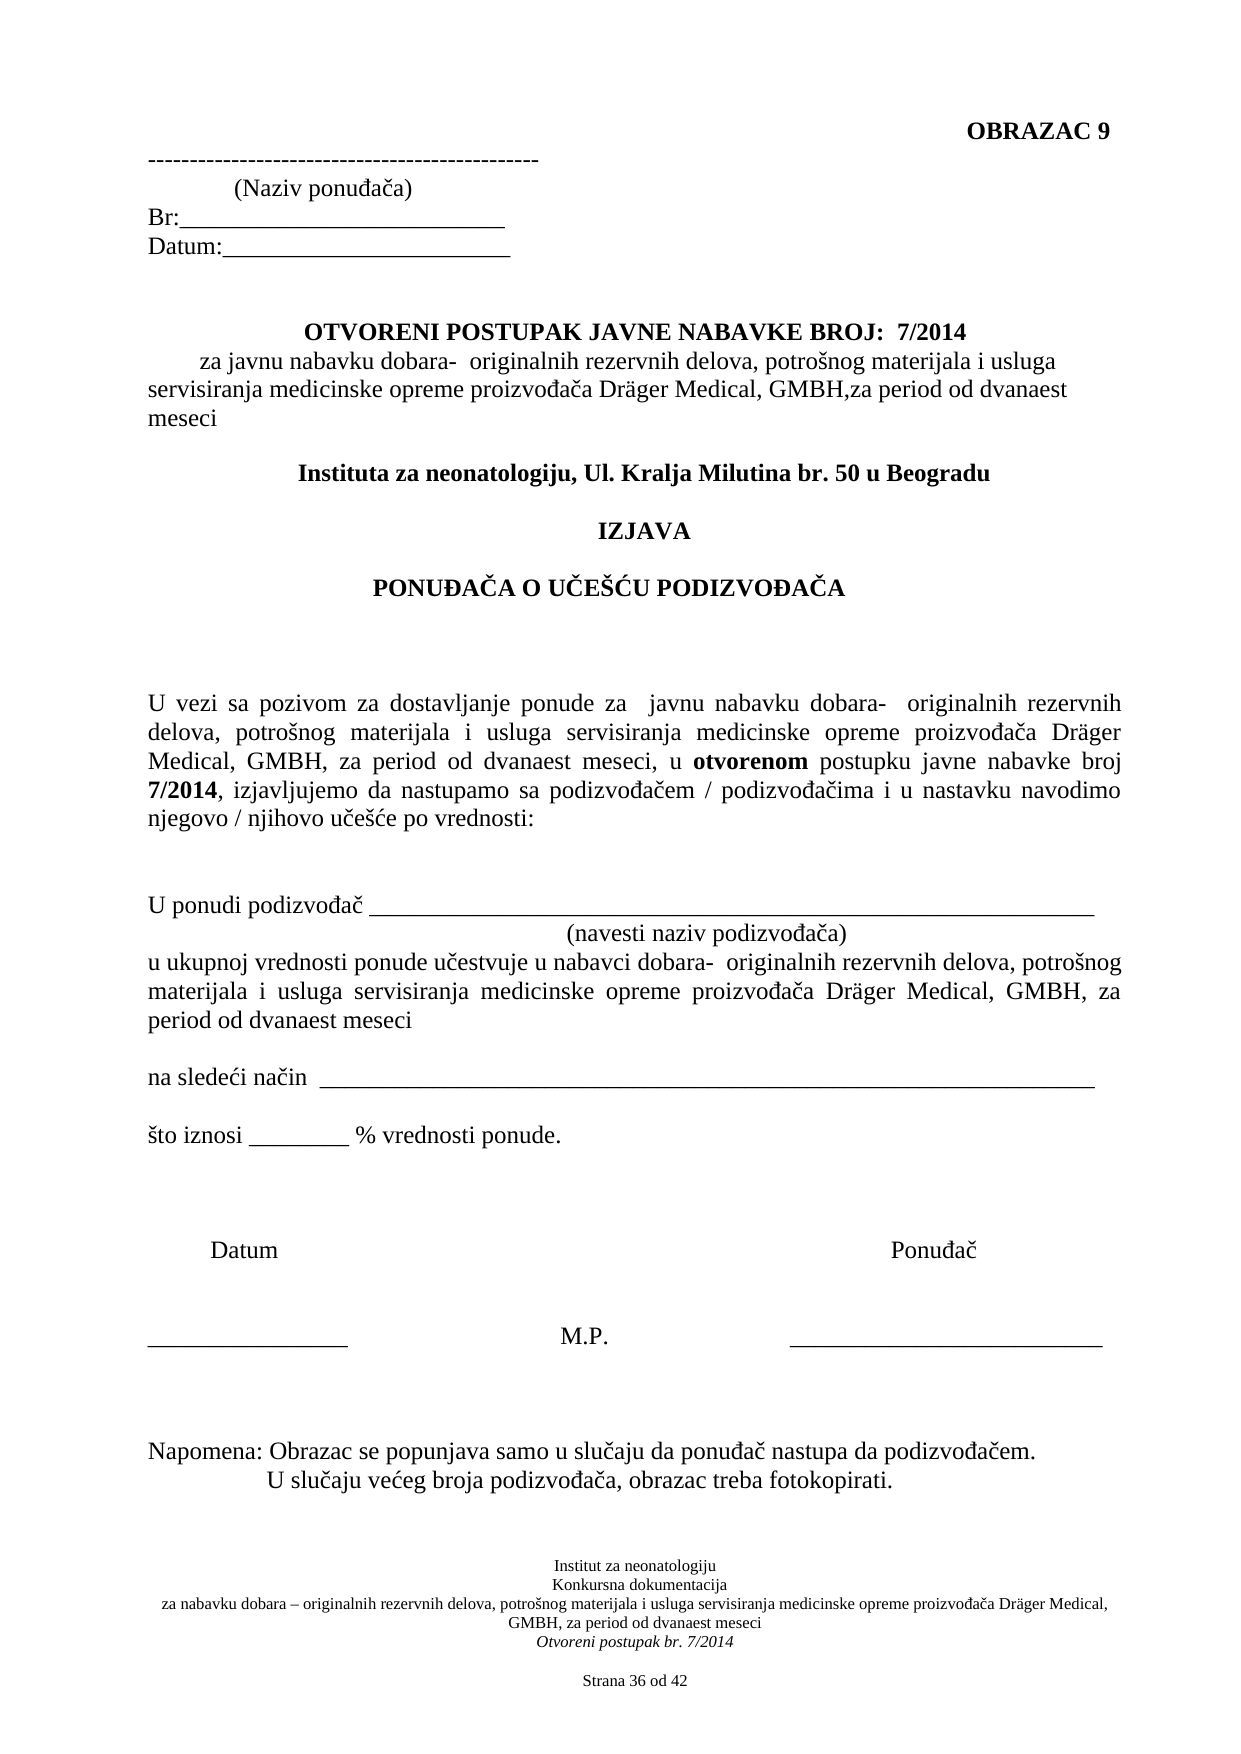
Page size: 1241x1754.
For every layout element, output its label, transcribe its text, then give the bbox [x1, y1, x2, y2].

text ----------------------------------------------- [148, 144, 1122, 173]
text (Naziv ponuđača) [148, 173, 1122, 202]
text Br:__________________________ [148, 202, 1122, 231]
text (navesti naziv podizvođača) [148, 918, 1122, 947]
text Datum:_______________________ [148, 231, 1122, 259]
text OBRAZAC 9 [823, 116, 1122, 144]
text za javnu nabavku dobara- originalnih rezervnih delova, potrošnog materijala i usluga servisiranja medicinske opreme proizvođača Dräger Medical, GMBH,za period od dvanaest meseci [148, 346, 1122, 432]
text na sledeći način ______________________________________________________________ [148, 1062, 1122, 1091]
text U slučaju većeg broja podizvođača, obrazac treba fotokopirati. [148, 1465, 1122, 1493]
text OTVORENI POSTUPAK JAVNE NABAVKE BROJ: 7/2014 [148, 317, 1122, 346]
text U ponudi podizvođač __________________________________________________________ [148, 890, 1122, 918]
text PONUĐAČA O UČEŠĆU PODIZVOĐAČA [298, 573, 1122, 602]
text što iznosi ________ % vrednosti ponude. [148, 1120, 1122, 1148]
text Datum Ponuđač [148, 1235, 1122, 1263]
text IZJAVA [598, 516, 1122, 545]
text ________________ M.P. _________________________ [148, 1321, 1122, 1350]
text Instituta za neonatologiju, Ul. Kralja Milutina br. 50 u Beogradu [223, 458, 1122, 487]
text u ukupnoj vrednosti ponude učestvuje u nabavci dobara- originalnih rezervnih delova, potrošnog materijala i usluga servisiranja medicinske opreme proizvođača Dräger Medical, GMBH, za period od dvanaest meseci [148, 947, 1122, 1033]
text U vezi sa pozivom za dostavljanje ponude za javnu nabavku dobara- originalnih rezervnih delova, potrošnog materijala i usluga servisiranja medicinske opreme proizvođača Dräger Medical, GMBH, za period od dvanaest meseci, u otvorenom postupku javne nabavke broj 7/2014, izjavljujemo da nastupamo sa podizvođačem / podizvođačima i u nastavku navodimo njegovo / njihovo učešće po vrednosti: [148, 688, 1122, 832]
text Napomena: Obrazac se popunjava samo u slučaju da ponuđač nastupa da podizvođačem. [148, 1436, 1122, 1465]
